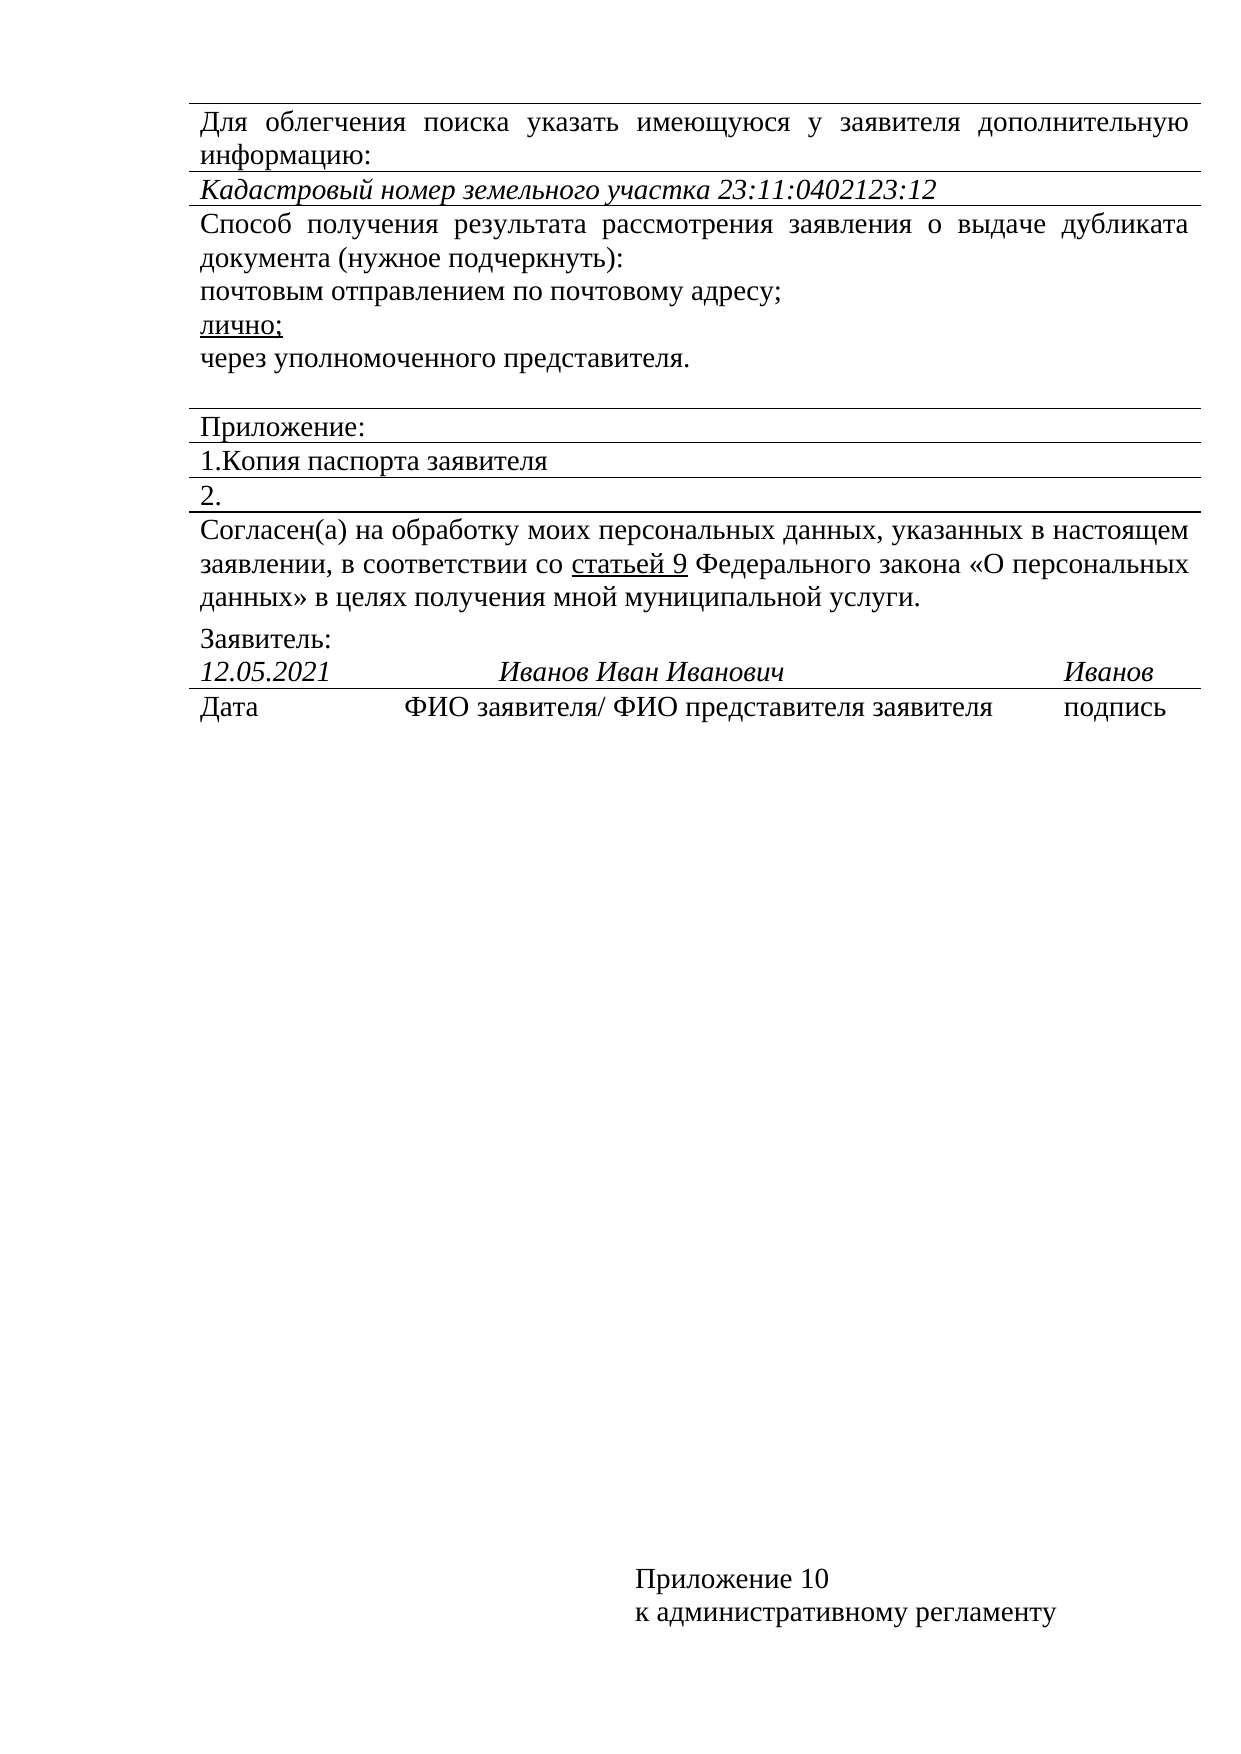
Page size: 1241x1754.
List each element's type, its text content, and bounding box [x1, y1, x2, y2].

table_cell 2. [189, 478, 1201, 511]
table_cell 12.05.2021 Иванов Иван Иванович [189, 654, 1052, 688]
table_cell Дата ФИО заявителя/ ФИО представителя заявителя [189, 689, 1052, 756]
table_cell Приложение: [189, 409, 1201, 442]
text к административному регламенту [177, 1594, 1181, 1628]
table_cell Кадастровый номер земельного участка 23:11:0402123:12 [189, 172, 1201, 205]
text Приложение 10 [177, 1561, 1181, 1594]
table_cell Заявитель: [189, 621, 1201, 654]
table_cell 1.Копия паспорта заявителя [189, 443, 1201, 477]
table_cell Для облегчения поиска указать имеющуюся у заявителя дополнительную информацию: [189, 104, 1201, 171]
table_cell Согласен(а) на обработку моих персональных данных, указанных в настоящем заявлении, в соответствии со статьей 9 Федерального закона «О персональных данных» в целях получения мной муниципальной услуги. [189, 513, 1201, 621]
table_cell Способ получения результата рассмотрения заявления о выдаче дубликата документа (нужное подчеркнуть): почтовым отправлением по почтовому адресу; лично; через уполномоченного представителя. [189, 206, 1201, 408]
table_cell подпись [1053, 689, 1201, 756]
table_cell Иванов [1053, 654, 1201, 688]
